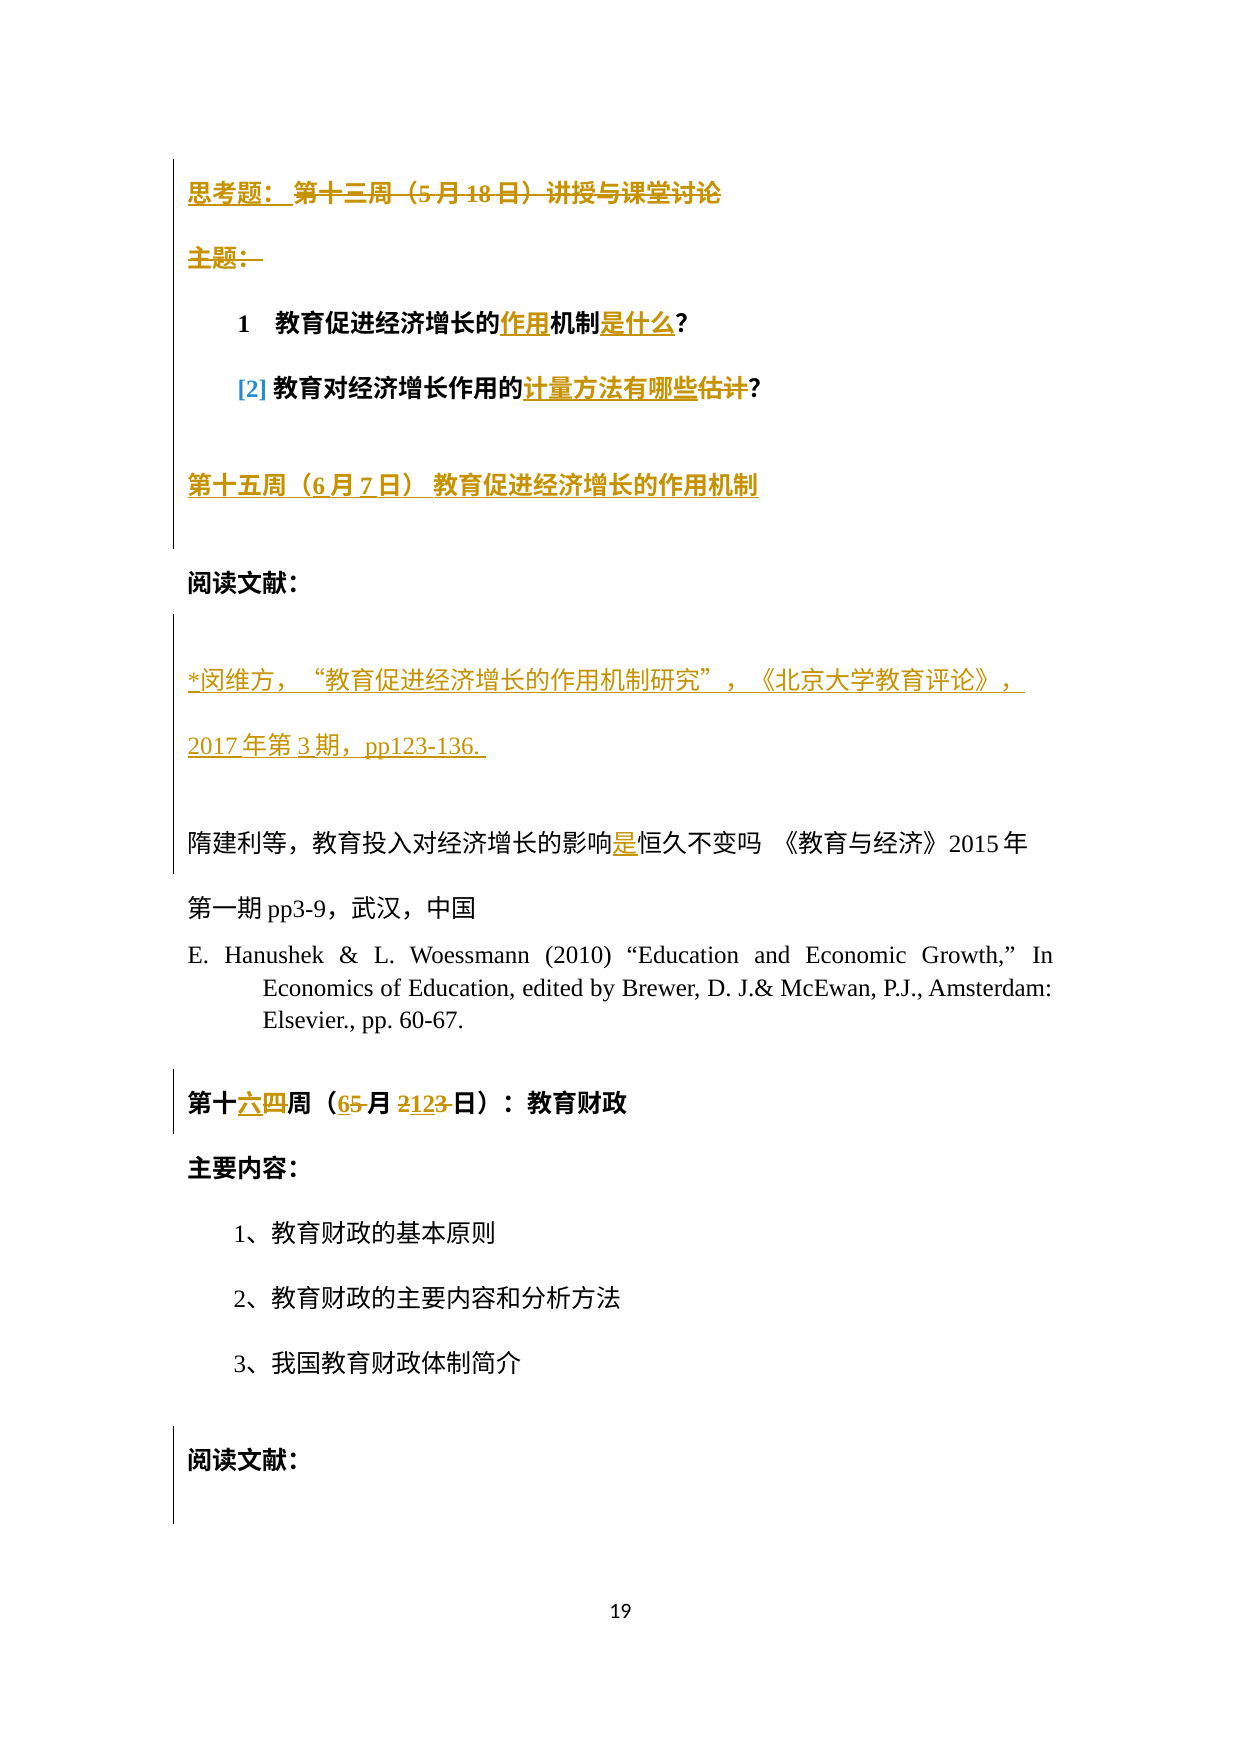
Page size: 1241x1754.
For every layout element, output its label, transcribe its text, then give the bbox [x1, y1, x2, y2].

text 2、教育财政的主要内容和分析方法 [187, 1264, 1053, 1329]
text 隋建利等，教育投入对经济增长的影响恒久不变吗 《教育与经济》2015年第一期pp3-9，武汉，中国 [187, 809, 1053, 939]
text 3、我国教育财政体制简介 [187, 1329, 1053, 1394]
text E. Hanushek & L. Woessmann (2010) “Education and Economic Growth,” In Economics of Education, edited by Brewer, D. J.& McEwan, P.J., Amsterdam: Elsevier., pp. 60-67. [187, 939, 1053, 1036]
list 教育对经济增长作用的？ [237, 354, 1053, 419]
text 阅读文献： [187, 1426, 1053, 1491]
subtitle 第十周（月日）：教育财政 [187, 1069, 1053, 1134]
list 教育促进经济增长的机制？ [237, 289, 1053, 354]
text 主要内容： [187, 1134, 1053, 1199]
text 1、教育财政的基本原则 [187, 1199, 1053, 1264]
text 阅读文献： [187, 549, 1053, 614]
